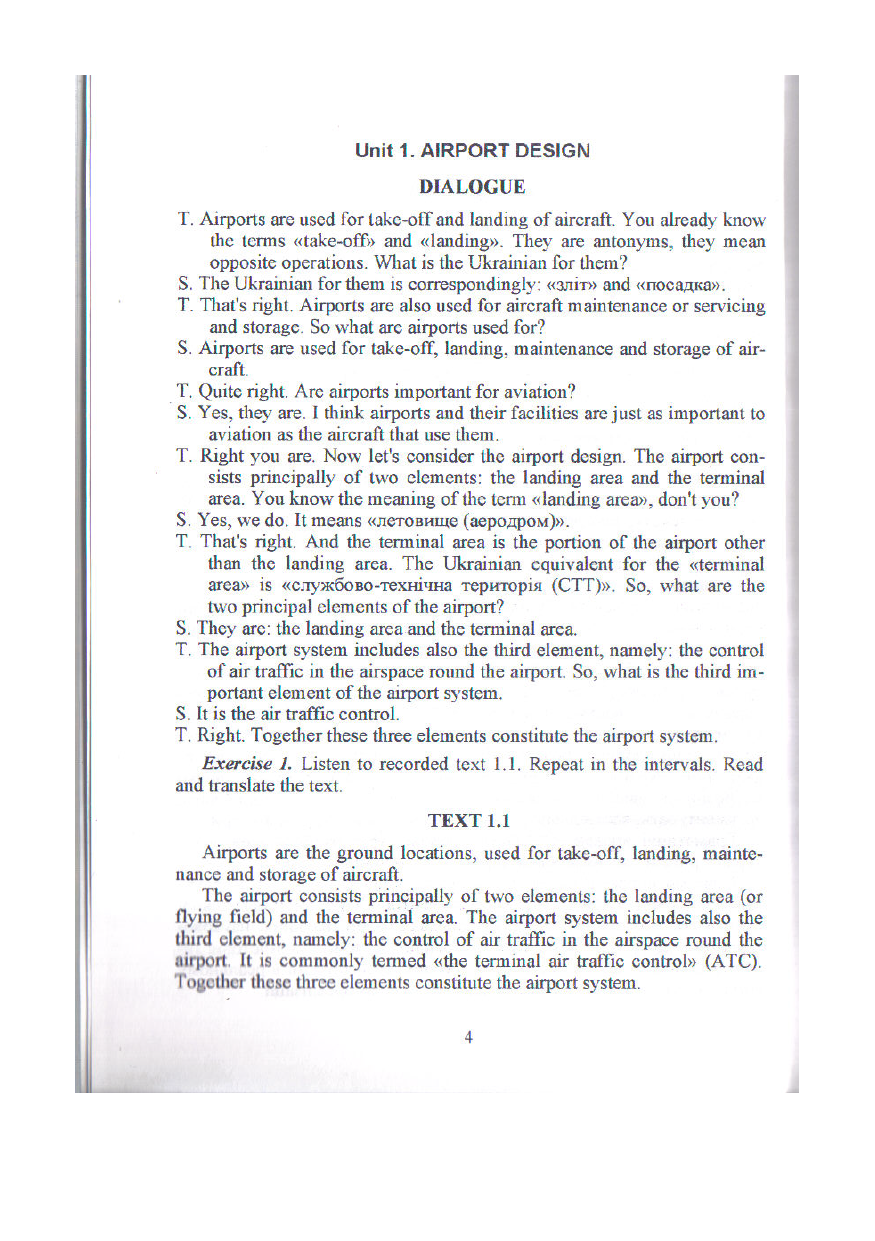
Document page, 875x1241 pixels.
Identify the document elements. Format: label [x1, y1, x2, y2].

picture [75, 75, 799, 1093]
